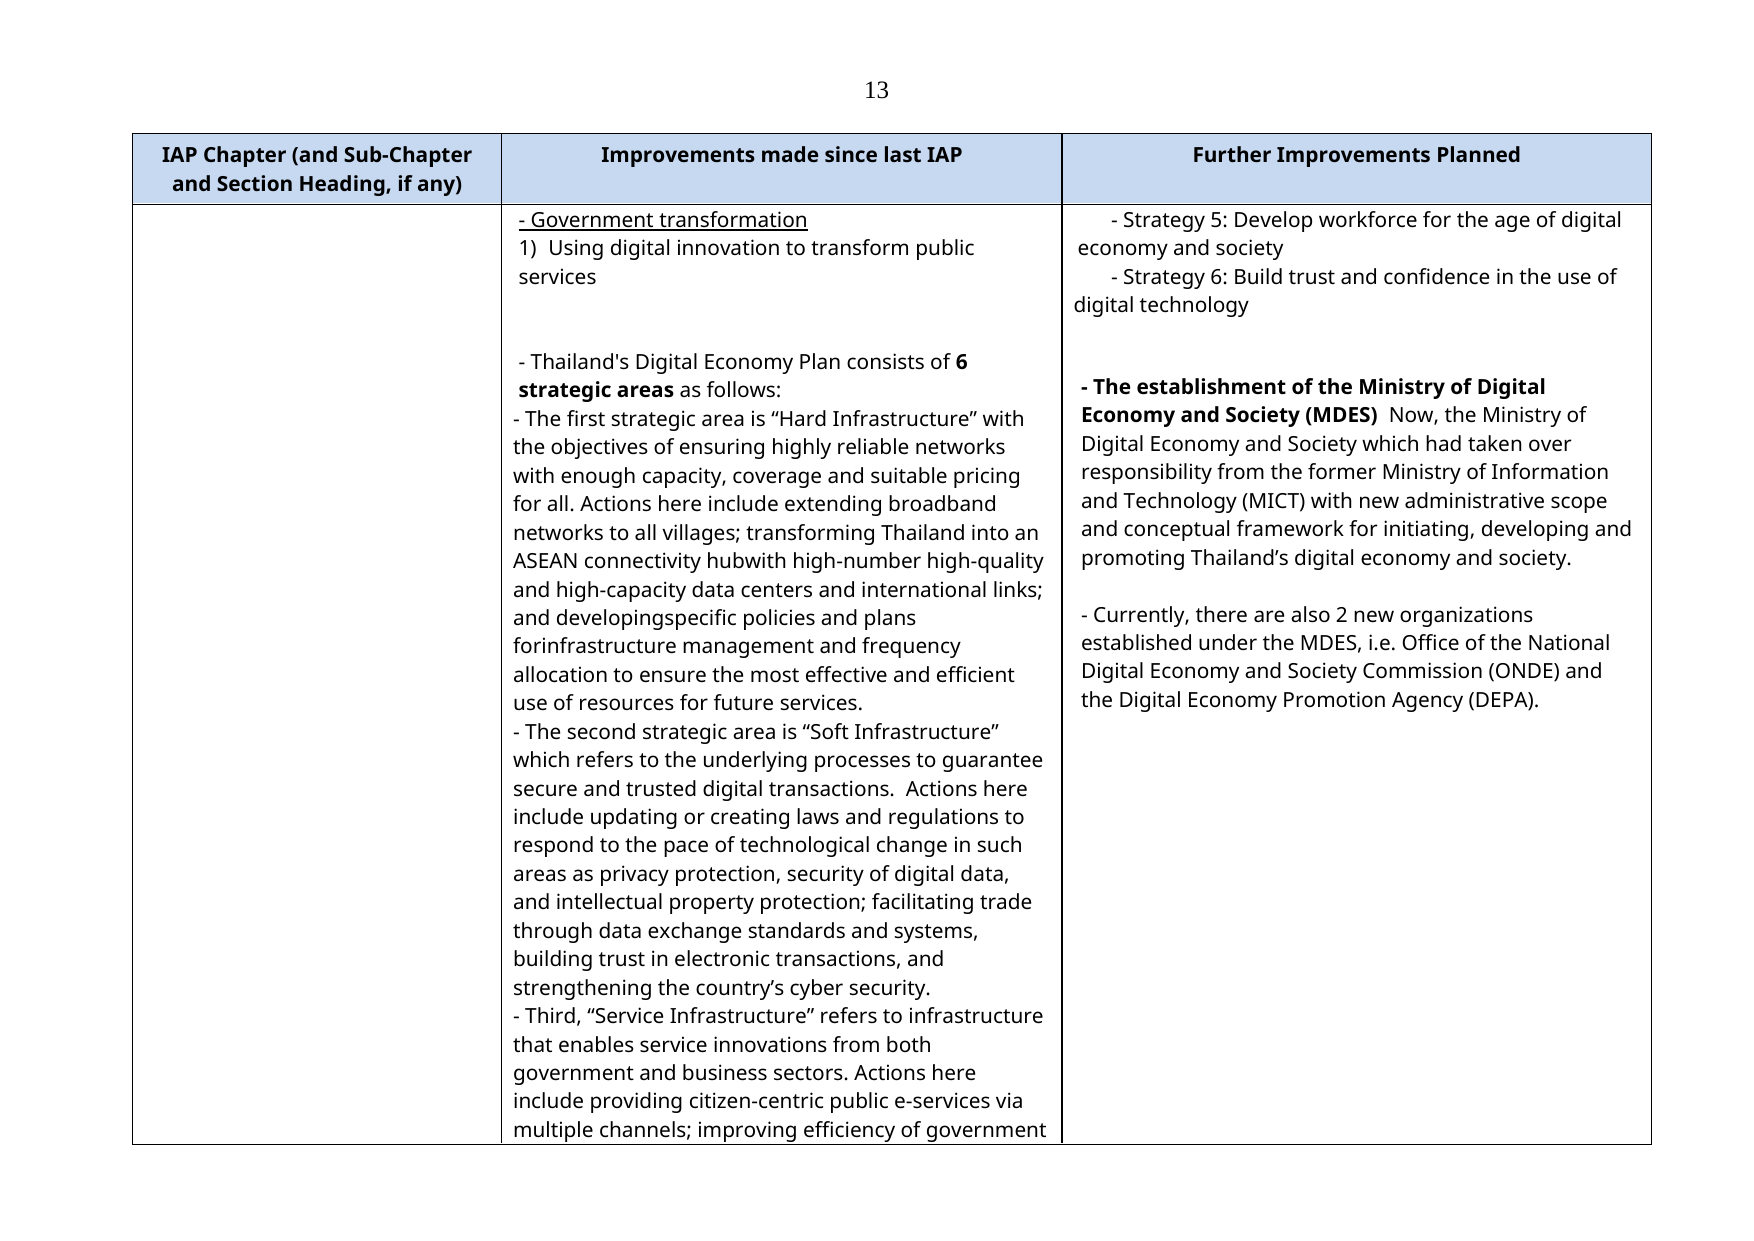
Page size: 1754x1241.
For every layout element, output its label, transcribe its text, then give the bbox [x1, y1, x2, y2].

table_header Improvements made since last IAP [502, 134, 1061, 203]
table_header Further Improvements Planned [1063, 134, 1651, 203]
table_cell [1063, 205, 1651, 1143]
table_header IAP Chapter (and Sub-Chapter and Section Heading, if any) [133, 134, 501, 203]
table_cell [502, 205, 1061, 1143]
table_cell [133, 205, 501, 1143]
